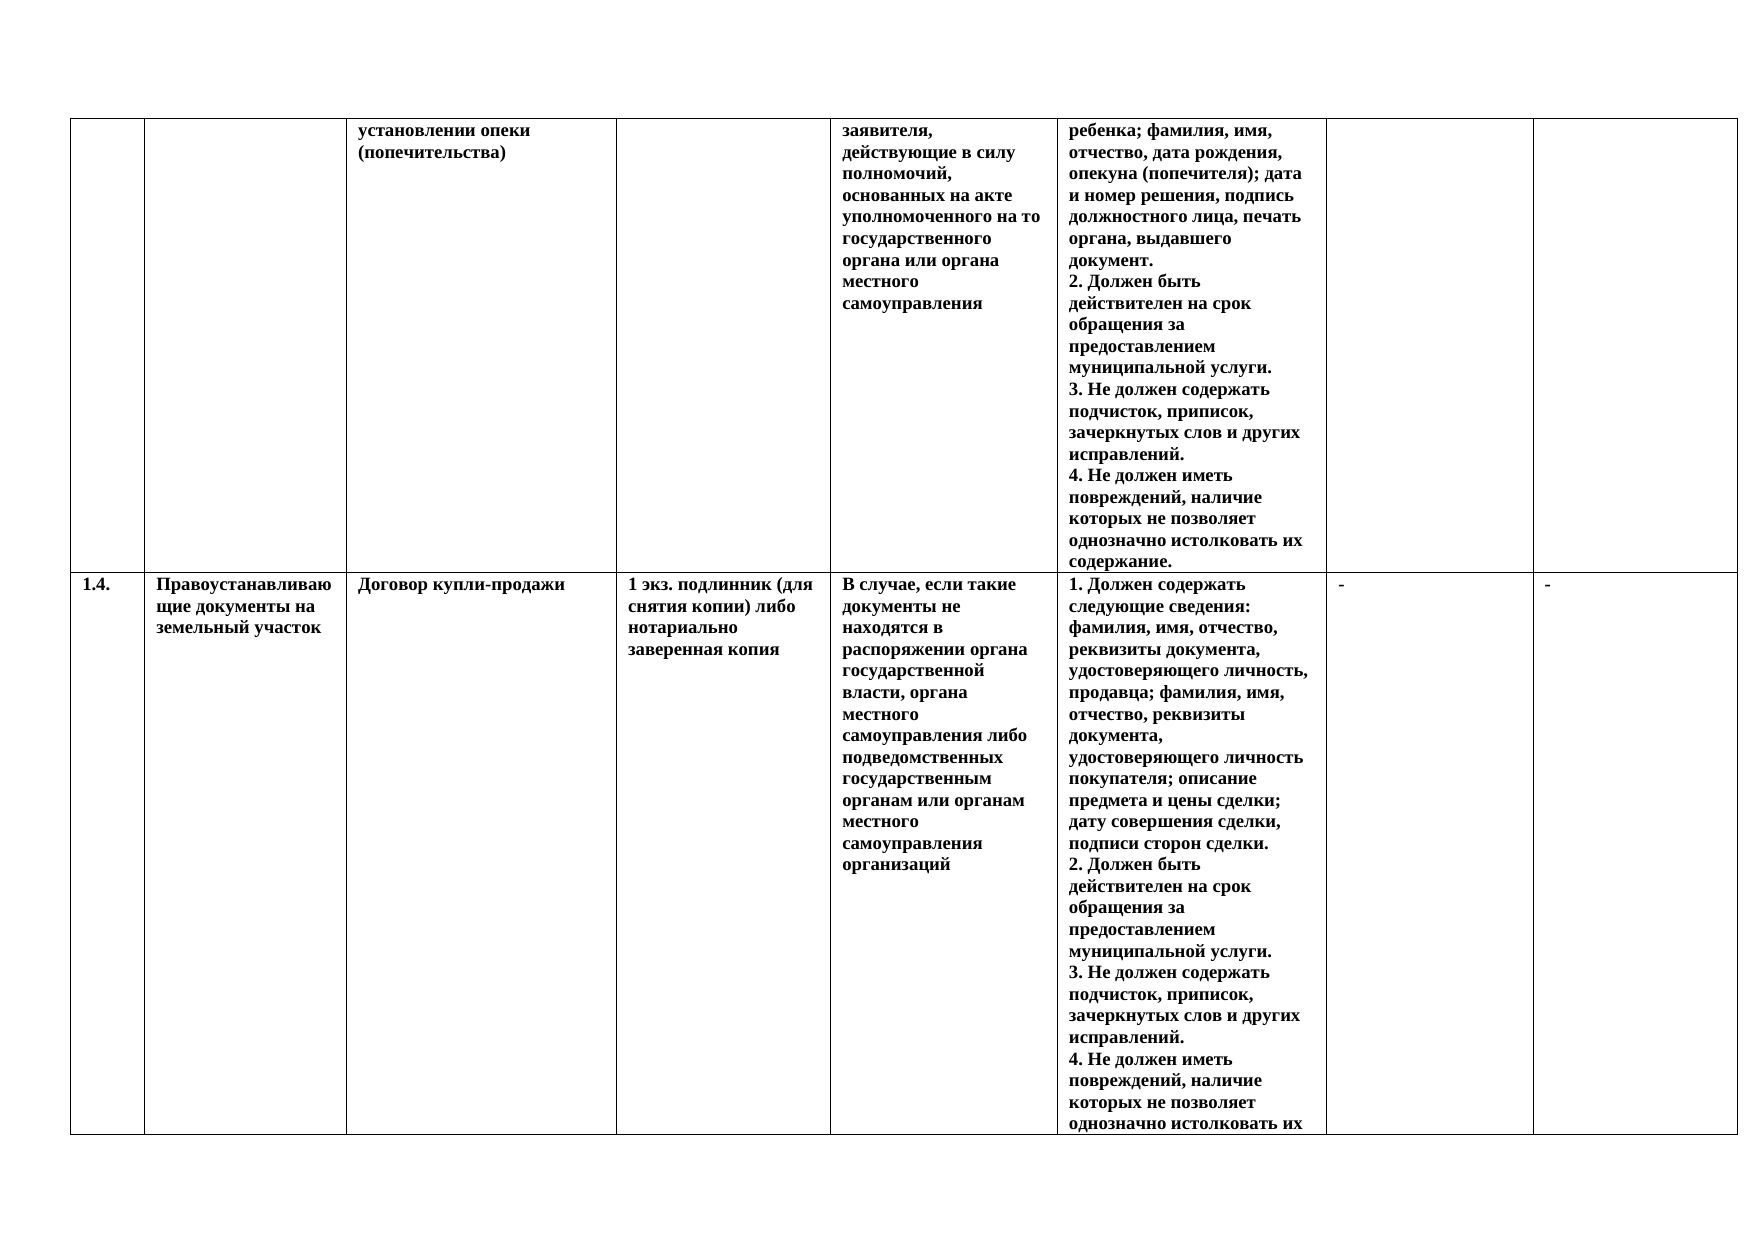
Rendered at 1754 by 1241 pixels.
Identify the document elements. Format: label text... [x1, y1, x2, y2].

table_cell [145, 573, 346, 1134]
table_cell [347, 119, 616, 572]
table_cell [347, 573, 616, 1134]
table_cell - [1534, 119, 1737, 572]
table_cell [831, 573, 1057, 1134]
table_cell 1.4. [71, 573, 144, 1134]
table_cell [831, 119, 1057, 572]
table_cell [617, 573, 830, 1134]
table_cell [1058, 119, 1326, 572]
table_cell - [1534, 573, 1737, 1134]
table_cell - [1327, 573, 1533, 1134]
table_cell - [1327, 119, 1533, 572]
